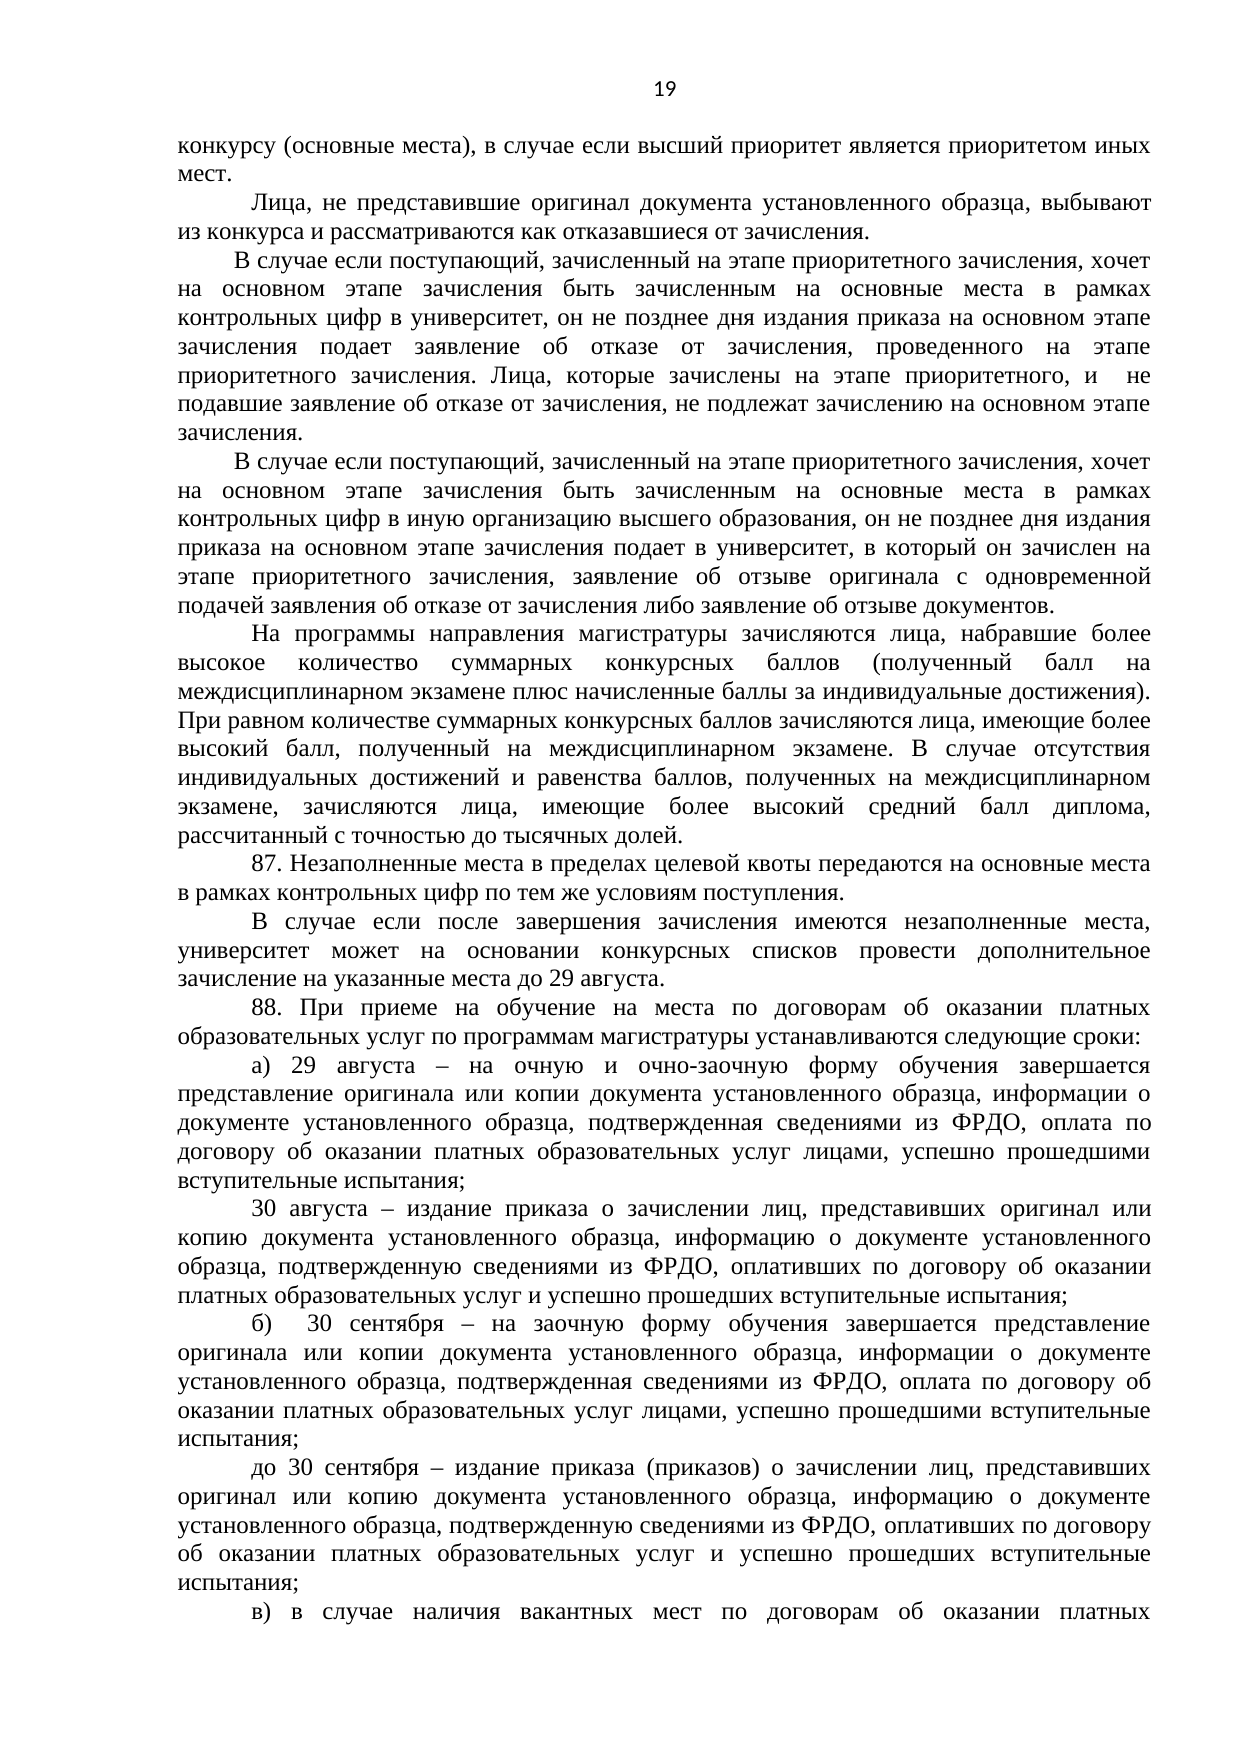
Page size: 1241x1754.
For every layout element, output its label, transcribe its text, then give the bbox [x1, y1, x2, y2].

text до 30 сентября – издание приказа (приказов) о зачислении лиц, представивших оригинал или копию документа установленного образца, информацию о документе установленного образца, подтвержденную сведениями из ФРДО, оплативших по договору об оказании платных образовательных услуг и успешно прошедших вступительные испытания; [177, 1452, 1152, 1596]
text 88. При приеме на обучение на места по договорам об оказании платных образовательных услуг по программам магистратуры устанавливаются следующие сроки: [177, 992, 1152, 1050]
text а) 29 августа – на очную и очно-заочную форму обучения завершается представление оригинала или копии документа установленного образца, информации о документе установленного образца, подтвержденная сведениями из ФРДО, оплата по договору об оказании платных образовательных услуг лицами, успешно прошедшими вступительные испытания; [177, 1050, 1152, 1193]
text 30 августа – издание приказа о зачислении лиц, представивших оригинал или копию документа установленного образца, информацию о документе установленного образца, подтвержденную сведениями из ФРДО, оплативших по договору об оказании платных образовательных услуг и успешно прошедших вступительные испытания; [177, 1193, 1152, 1308]
text В случае если поступающий, зачисленный на этапе приоритетного зачисления, хочет на основном этапе зачисления быть зачисленным на основные места в рамках контрольных цифр в иную организацию высшего образования, он не позднее дня издания приказа на основном этапе зачисления подает в университет, в который он зачислен на этапе приоритетного зачисления, заявление об отзыве оригинала с одновременной подачей заявления об отказе от зачисления либо заявление об отзыве документов. [177, 446, 1152, 618]
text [177, 1596, 1152, 1625]
text б) 30 сентября – на заочную форму обучения завершается представление оригинала или копии документа установленного образца, информации о документе установленного образца, подтвержденная сведениями из ФРДО, оплата по договору об оказании платных образовательных услуг лицами, успешно прошедшими вступительные испытания; [177, 1308, 1152, 1452]
text На программы направления магистратуры зачисляются лица, набравшие более высокое количество суммарных конкурсных баллов (полученный балл на междисциплинарном экзамене плюс начисленные баллы за индивидуальные достижения). При равном количестве суммарных конкурсных баллов зачисляются лица, имеющие более высокий балл, полученный на междисциплинарном экзамене. В случае отсутствия индивидуальных достижений и равенства баллов, полученных на междисциплинарном экзамене, зачисляются лица, имеющие более высокий средний балл диплома, рассчитанный с точностью до тысячных долей. [177, 618, 1152, 848]
text В случае если поступающий, зачисленный на этапе приоритетного зачисления, хочет на основном этапе зачисления быть зачисленным на основные места в рамках контрольных цифр в университет, он не позднее дня издания приказа на основном этапе зачисления подает заявление об отказе от зачисления, проведенного на этапе приоритетного зачисления. Лица, которые зачислены на этапе приоритетного, и не подавшие заявление об отказе от зачисления, не подлежат зачислению на основном этапе зачисления. [177, 245, 1152, 446]
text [177, 130, 1152, 187]
text В случае если после завершения зачисления имеются незаполненные места, университет может на основании конкурсных списков провести дополнительное зачисление на указанные места до 29 августа. [177, 906, 1152, 992]
text 87. Незаполненные места в пределах целевой квоты передаются на основные места в рамках контрольных цифр по тем же условиям поступления. [177, 848, 1152, 906]
text Лица, не представившие оригинал документа установленного образца, выбывают из конкурса и рассматриваются как отказавшиеся от зачисления. [177, 187, 1152, 245]
